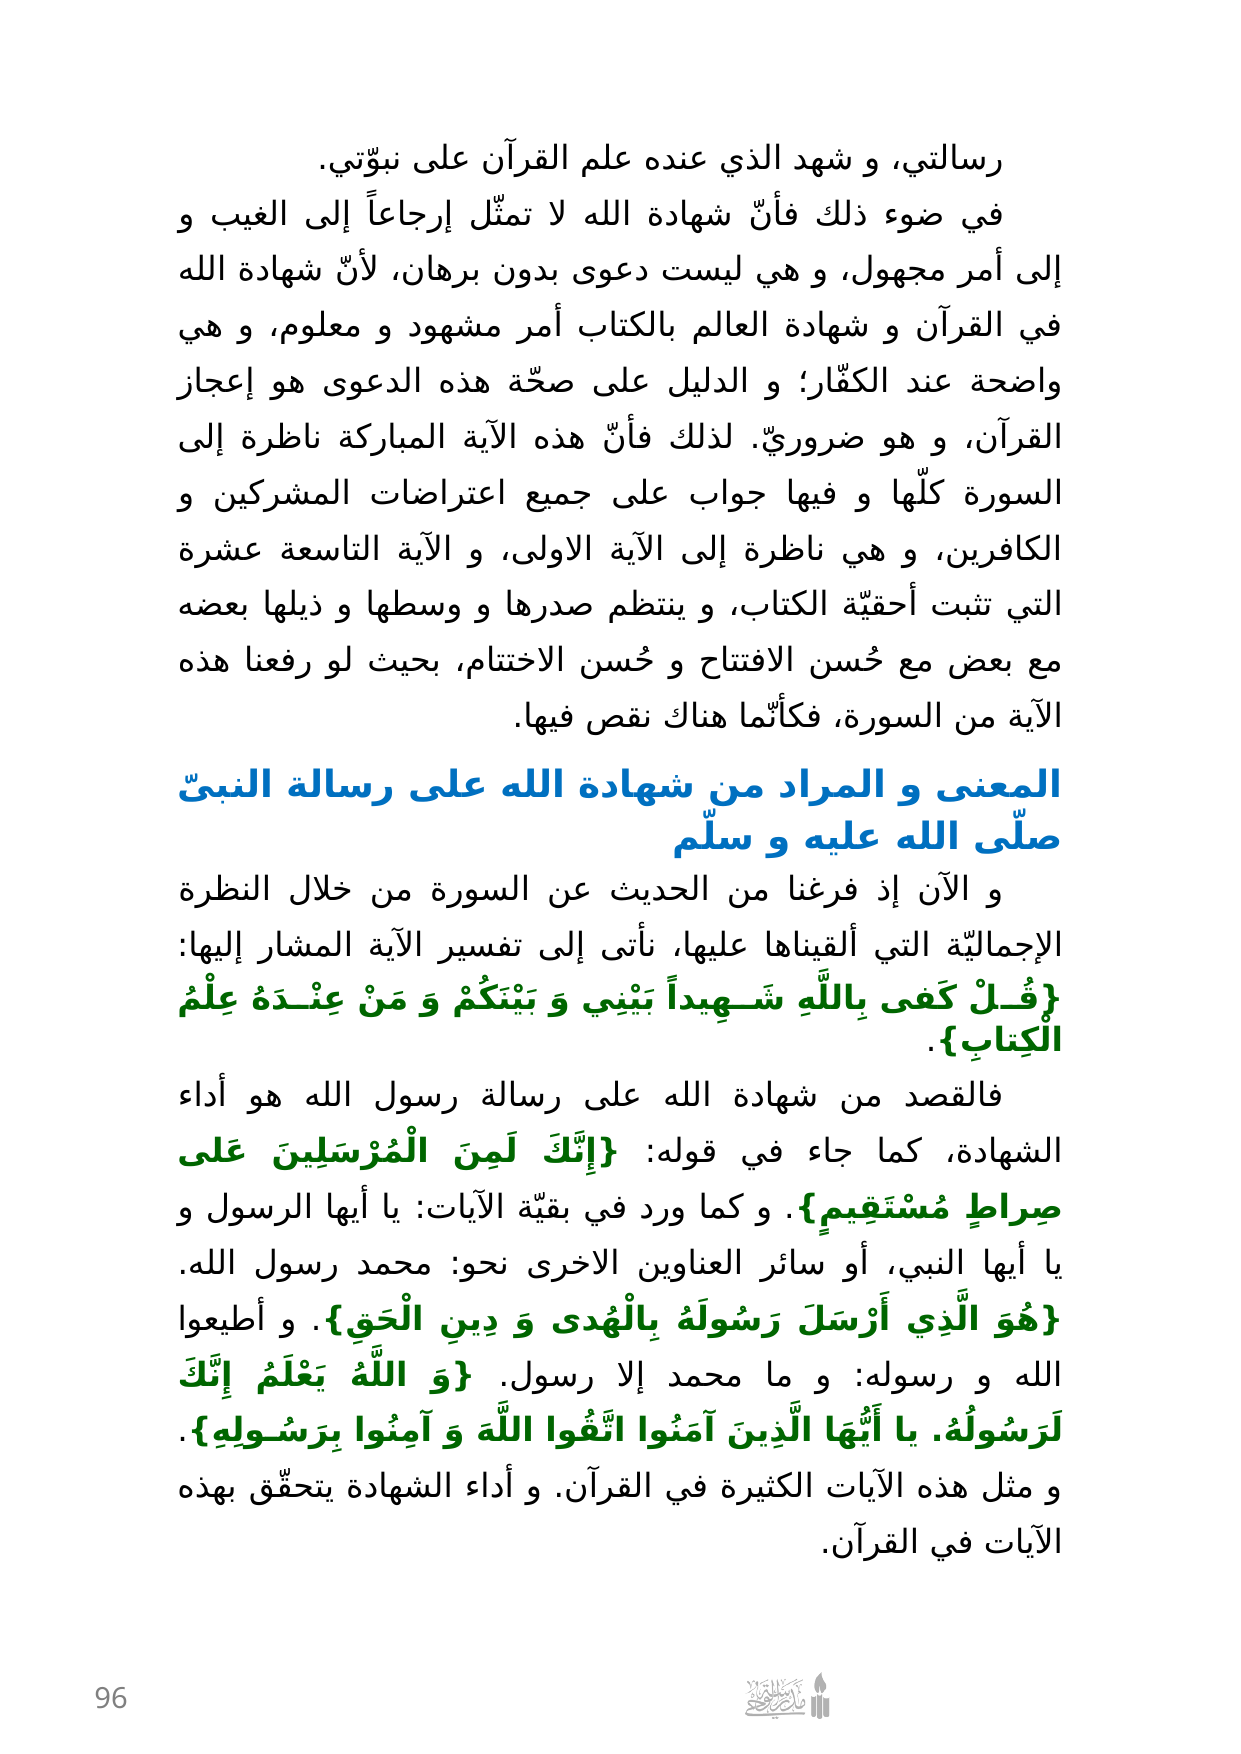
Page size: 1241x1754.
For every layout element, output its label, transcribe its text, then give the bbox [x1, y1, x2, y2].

title المعنى و المراد من شهادة الله على رسالة النبىّ صلّى الله عليه و سلّم‏ [177, 762, 1063, 858]
text و الآن إذ فرغنا من الحديث عن السورة من خلال النظرة الإجماليّة التي ألقيناها عليها، نأتى إلى تفسير الآية المشار إليها: {قُلْ كَفى‏ بِاللَّهِ شَهِيداً بَيْنِي وَ بَيْنَكُمْ وَ مَنْ عِنْدَهُ عِلْمُ الْكِتابِ‏}. [177, 867, 1063, 1073]
picture [745, 1672, 830, 1719]
text رسالتي، و شهد الذي عنده علم القرآن على نبوّتي. [177, 136, 1063, 192]
text في ضوء ذلك فأنّ شهادة الله لا تمثّل إرجاعاً إلى الغيب و إلى أمر مجهول، و هي ليست دعوى بدون برهان، لأنّ شهادة الله في القرآن و شهادة العالم بالكتاب أمر مشهود و معلوم، و هي واضحة عند الكفّار؛ و الدليل على صحّة هذه الدعوى هو إعجاز القرآن، و هو ضروريّ. لذلك فأنّ هذه الآية المباركة ناظرة إلى السورة كلّها و فيها جواب على جميع اعتراضات المشركين و الكافرين، و هي ناظرة إلى الآية الاولى، و الآية التاسعة عشرة التي تثبت أحقيّة الكتاب، و ينتظم صدرها و وسطها و ذيلها بعضه مع بعض مع حُسن الافتتاح و حُسن الاختتام، بحيث لو رفعنا هذه الآية من السورة، فكأنّما هناك نقص فيها. [177, 192, 1063, 750]
text فالقصد من شهادة الله على رسالة رسول الله هو أداء الشهادة، كما جاء في قوله: {إِنَّكَ لَمِنَ الْمُرْسَلِينَ عَلى‏ صِراطٍ مُسْتَقِيمٍ}‏. و كما ورد في بقيّة الآيات: يا أيها الرسول و يا أيها النبي‏، أو سائر العناوين الاخرى نحو: محمد رسول الله. {هُوَ الَّذِي أَرْسَلَ رَسُولَهُ بِالْهُدى‏ وَ دِينِ الْحَقِ‏}. و أطيعوا الله و رسوله: و ما محمد إلا رسول. {وَ اللَّهُ يَعْلَمُ إِنَّكَ لَرَسُولُهُ‏. يا أَيُّهَا الَّذِينَ آمَنُوا اتَّقُوا اللَّهَ وَ آمِنُوا بِرَسُولِهِ}. و مثل هذه الآيات الكثيرة في القرآن. و أداء الشهادة يتحقّق بهذه الآيات في القرآن. [177, 1073, 1063, 1576]
